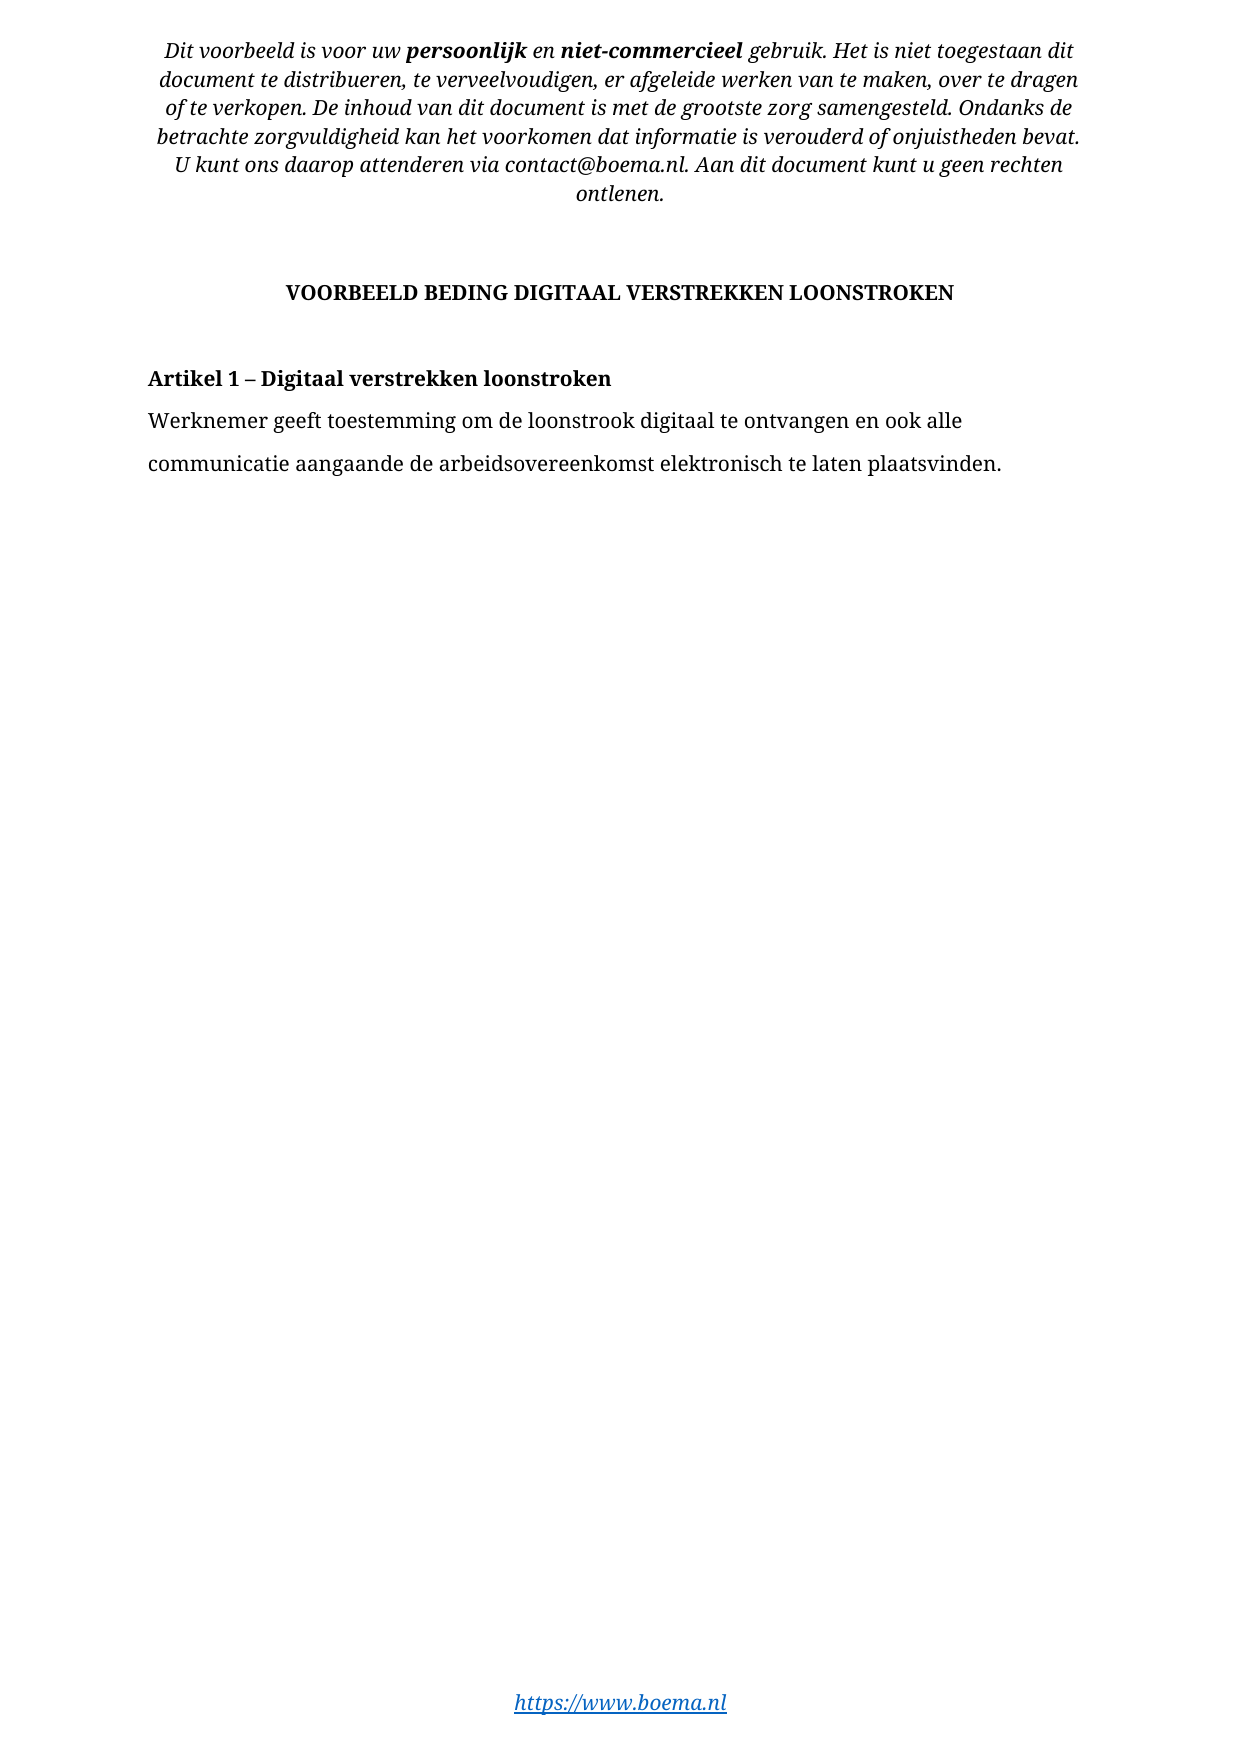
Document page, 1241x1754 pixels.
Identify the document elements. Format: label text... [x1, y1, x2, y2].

subtitle Voorbeeld beding digitaal verstrekken loonstroken [148, 278, 1093, 307]
text Artikel 1 – Digitaal verstrekken loonstroken [148, 364, 1093, 392]
text Werknemer geeft toestemming om de loonstrook digitaal te ontvangen en ook alle communicatie aangaande de arbeidsovereenkomst elektronisch te laten plaatsvinden. [148, 406, 1086, 477]
